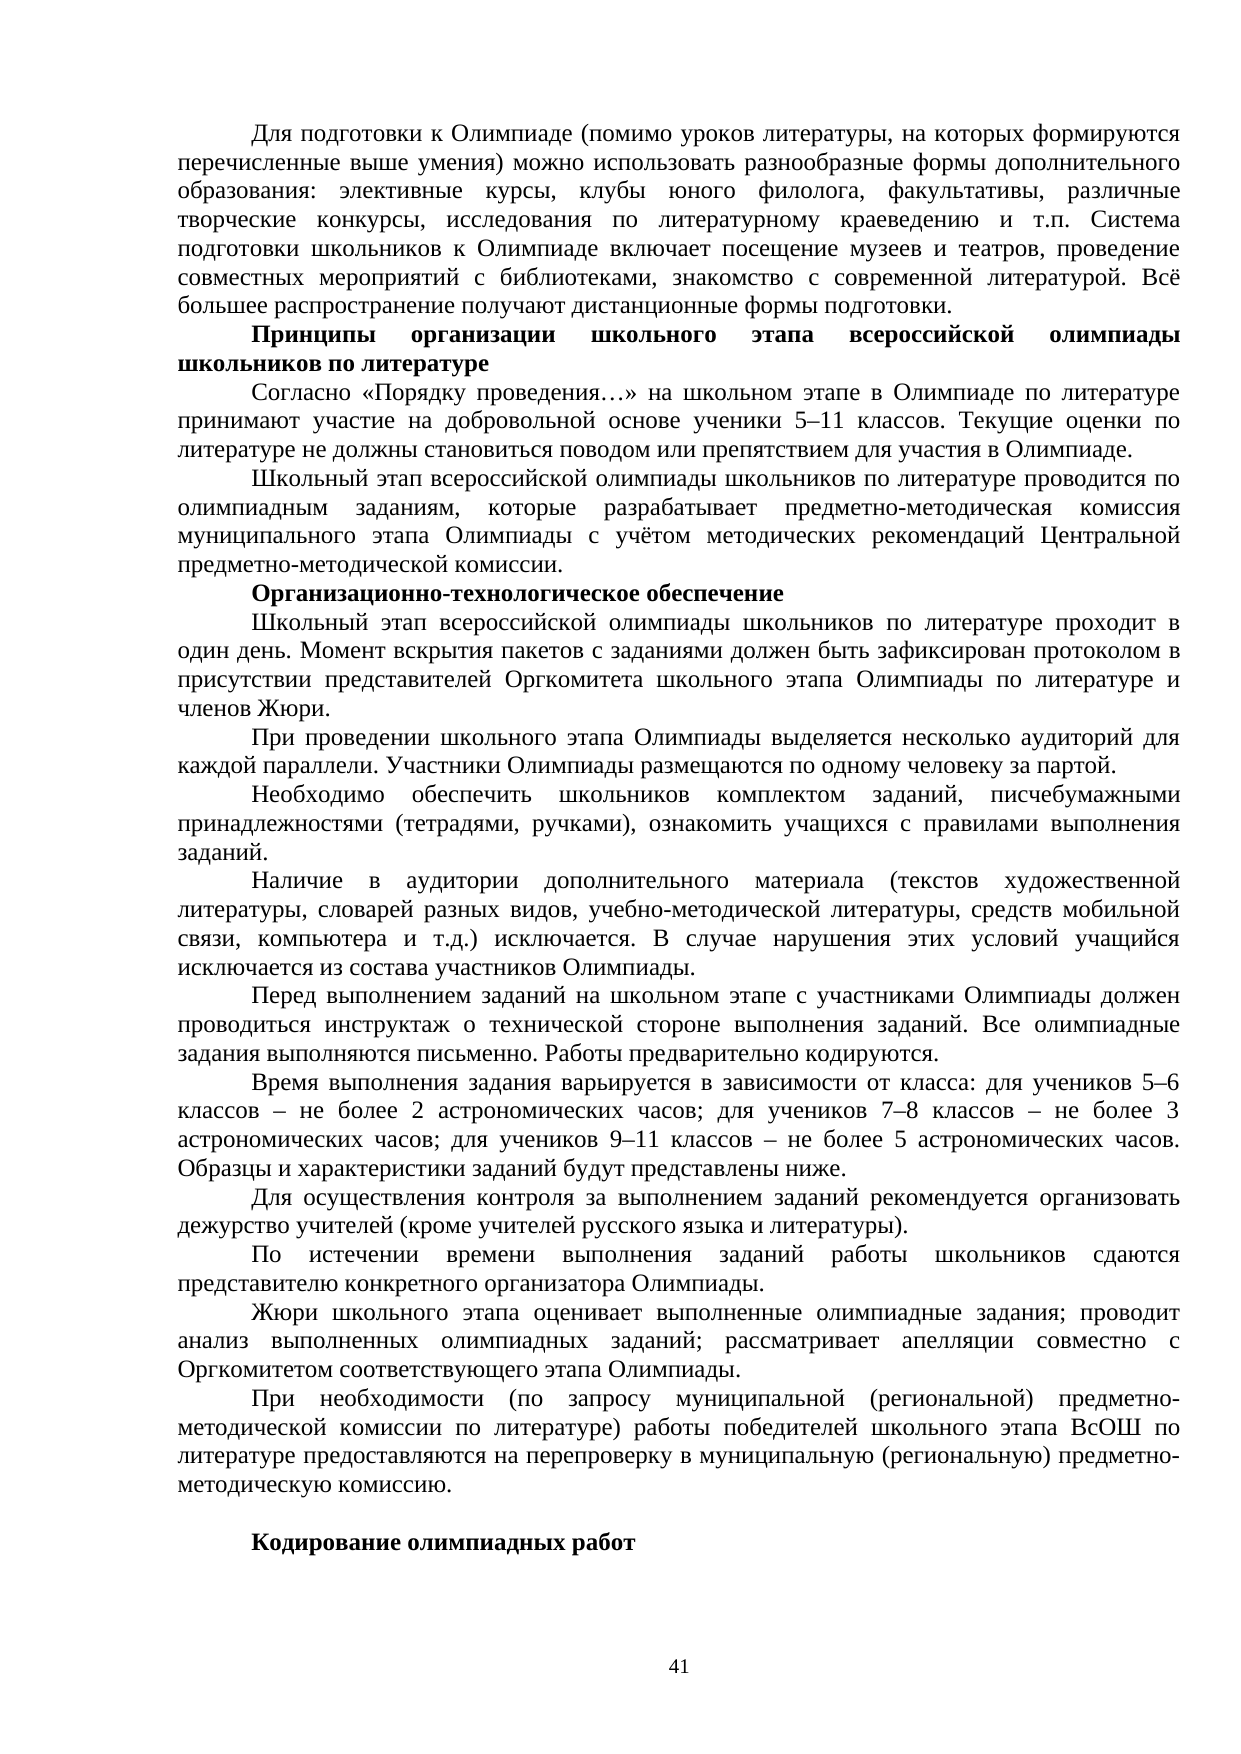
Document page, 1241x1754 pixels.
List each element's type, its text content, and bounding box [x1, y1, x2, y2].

text Время выполнения задания варьируется в зависимости от класса: для учеников 5–6 классов – не более 2 астрономических часов; для учеников 7–8 классов – не более 3 астрономических часов; для учеников 9–11 классов – не более 5 астрономических часов. Образцы и характеристики заданий будут представлены ниже. [177, 1067, 1181, 1182]
list Принципы организации школьного этапа всероссийской олимпиады школьников по литературе [177, 319, 1181, 377]
text Для осуществления контроля за выполнением заданий рекомендуется организовать дежурство учителей (кроме учителей русского языка и литературы). [177, 1182, 1181, 1239]
list Кодирование олимпиадных работ [177, 1527, 1181, 1556]
text Необходимо обеспечить школьников комплектом заданий, писчебумажными принадлежностями (тетрадями, ручками), ознакомить учащихся с правилами выполнения заданий. [177, 779, 1181, 866]
list Организационно-технологическое обеспечение [177, 578, 1181, 607]
text Школьный этап всероссийской олимпиады школьников по литературе проводится по олимпиадным заданиям, которые разрабатывает предметно-методическая комиссия муниципального этапа Олимпиады с учётом методических рекомендаций Центральной предметно-методической комиссии. [177, 463, 1181, 578]
list При необходимости (по запросу муниципальной (региональной) предметно-методической комиссии по литературе) работы победителей школьного этапа ВсОШ по литературе предоставляются на перепроверку в муниципальную (региональную) предметно-методическую комиссию. [177, 1383, 1181, 1498]
text Жюри школьного этапа оценивает выполненные олимпиадные задания; проводит анализ выполненных олимпиадных заданий; рассматривает апелляции совместно с Оргкомитетом соответствующего этапа Олимпиады. [177, 1297, 1181, 1383]
text Перед выполнением заданий на школьном этапе с участниками Олимпиады должен проводиться инструктаж о технической стороне выполнения заданий. Все олимпиадные задания выполняются письменно. Работы предварительно кодируются. [177, 981, 1181, 1067]
text По истечении времени выполнения заданий работы школьников сдаются представителю конкретного организатора Олимпиады. [177, 1239, 1181, 1297]
text Для подготовки к Олимпиаде (помимо уроков литературы, на которых формируются перечисленные выше умения) можно использовать разнообразные формы дополнительного образования: элективные курсы, клубы юного филолога, факультативы, различные творческие конкурсы, исследования по литературному краеведению и т.п. Система подготовки школьников к Олимпиаде включает посещение музеев и театров, проведение совместных мероприятий с библиотеками, знакомство с современной литературой. Всё большее распространение получают дистанционные формы подготовки. [177, 118, 1181, 319]
text Согласно «Порядку проведения…» на школьном этапе в Олимпиаде по литературе принимают участие на добровольной основе ученики 5–11 классов. Текущие оценки по литературе не должны становиться поводом или препятствием для участия в Олимпиаде. [177, 377, 1181, 463]
text При проведении школьного этапа Олимпиады выделяется несколько аудиторий для каждой параллели. Участники Олимпиады размещаются по одному человеку за партой. [177, 722, 1181, 779]
text Школьный этап всероссийской олимпиады школьников по литературе проходит в один день. Момент вскрытия пакетов с заданиями должен быть зафиксирован протоколом в присутствии представителей Оргкомитета школьного этапа Олимпиады по литературе и членов Жюри. [177, 607, 1181, 722]
text Наличие в аудитории дополнительного материала (текстов художественной литературы, словарей разных видов, учебно-методической литературы, средств мобильной связи, компьютера и т.д.) исключается. В случае нарушения этих условий учащийся исключается из состава участников Олимпиады. [177, 866, 1181, 981]
